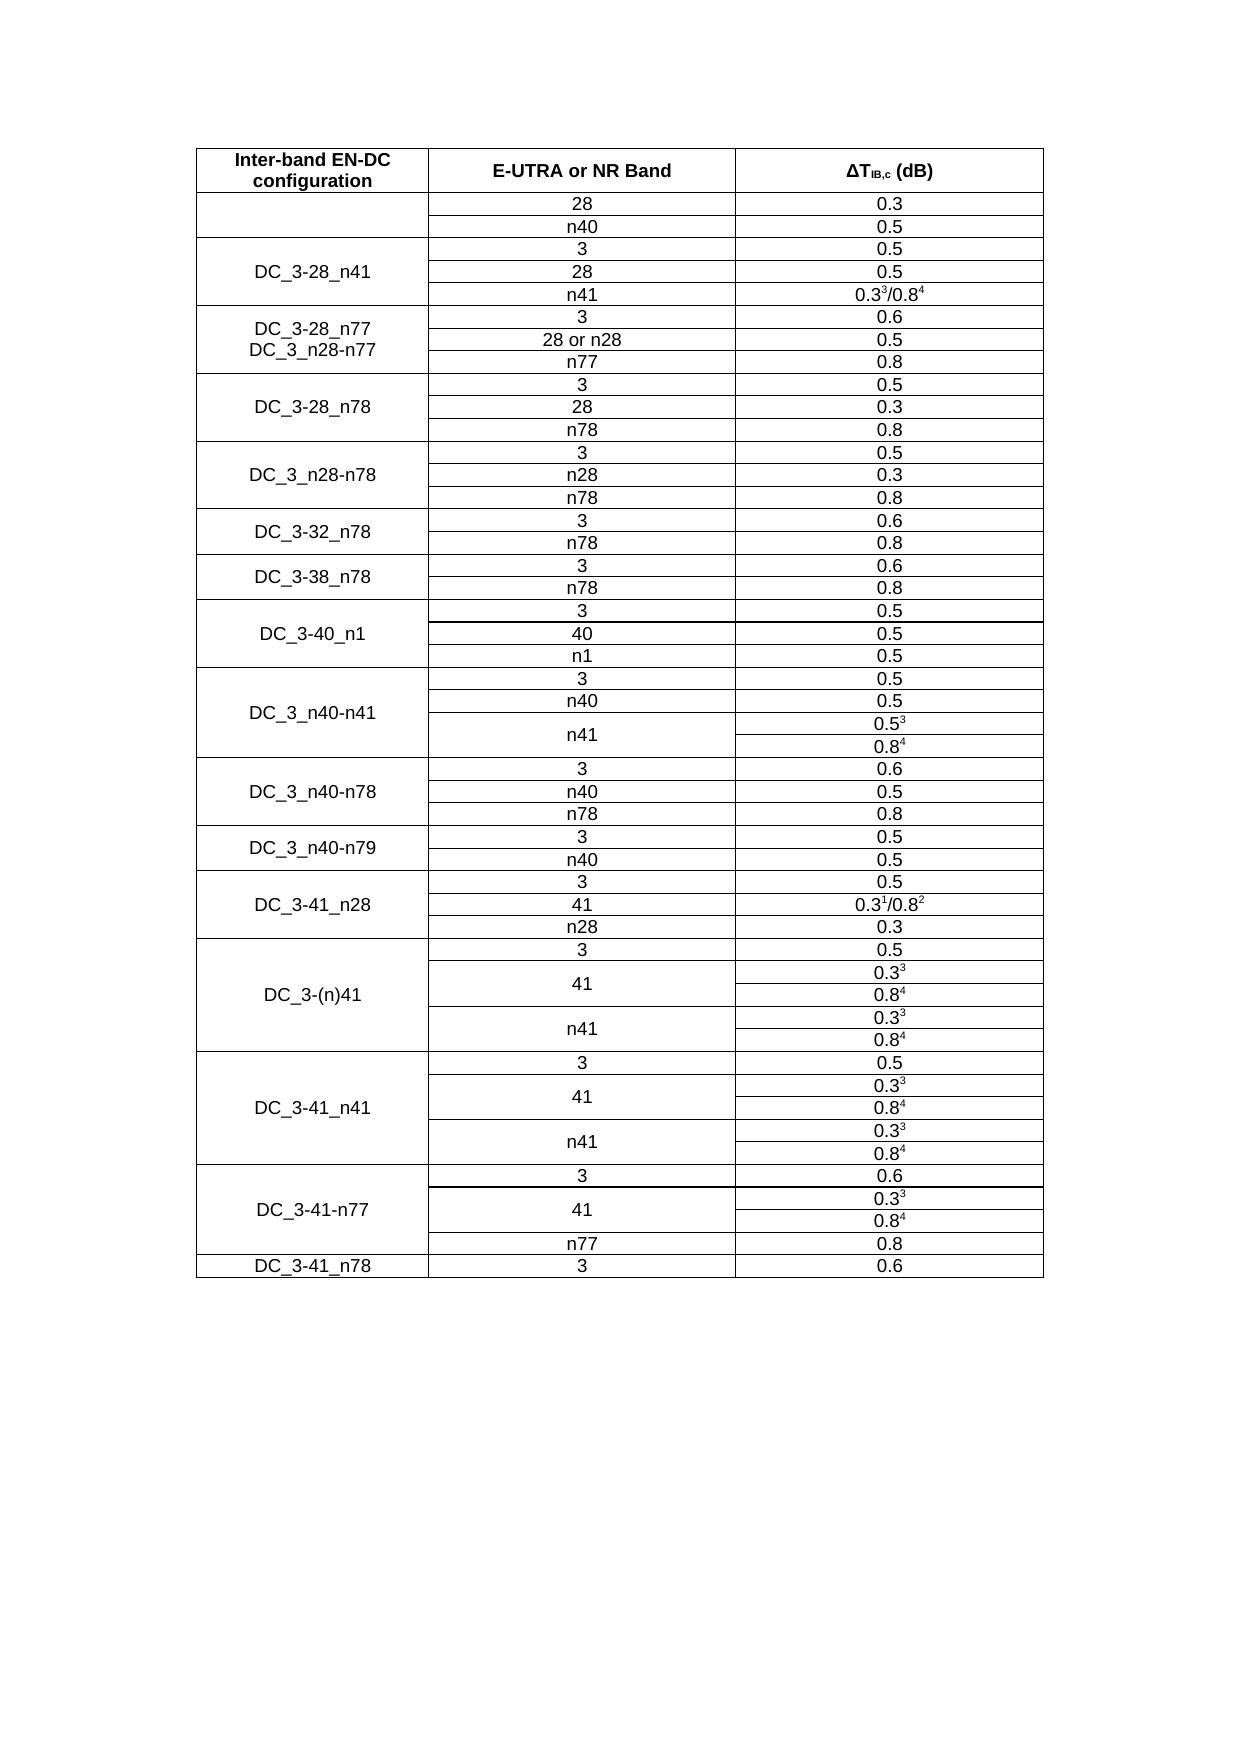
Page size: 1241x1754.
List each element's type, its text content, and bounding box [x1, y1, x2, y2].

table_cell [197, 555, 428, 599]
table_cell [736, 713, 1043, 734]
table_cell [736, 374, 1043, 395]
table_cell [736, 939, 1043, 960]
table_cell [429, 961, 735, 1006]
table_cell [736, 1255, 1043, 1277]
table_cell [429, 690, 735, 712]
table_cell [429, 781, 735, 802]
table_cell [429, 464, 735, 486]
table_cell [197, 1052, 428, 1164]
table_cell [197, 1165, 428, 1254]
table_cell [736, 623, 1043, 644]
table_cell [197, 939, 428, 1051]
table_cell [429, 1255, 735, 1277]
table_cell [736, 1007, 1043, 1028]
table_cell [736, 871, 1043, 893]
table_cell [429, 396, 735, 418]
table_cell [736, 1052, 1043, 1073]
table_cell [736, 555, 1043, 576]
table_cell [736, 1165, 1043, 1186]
table_header E-UTRA or NR Band [429, 149, 735, 192]
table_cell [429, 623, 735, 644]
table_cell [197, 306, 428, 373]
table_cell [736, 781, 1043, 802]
table_header ΔTIB,c (dB) [736, 149, 1043, 192]
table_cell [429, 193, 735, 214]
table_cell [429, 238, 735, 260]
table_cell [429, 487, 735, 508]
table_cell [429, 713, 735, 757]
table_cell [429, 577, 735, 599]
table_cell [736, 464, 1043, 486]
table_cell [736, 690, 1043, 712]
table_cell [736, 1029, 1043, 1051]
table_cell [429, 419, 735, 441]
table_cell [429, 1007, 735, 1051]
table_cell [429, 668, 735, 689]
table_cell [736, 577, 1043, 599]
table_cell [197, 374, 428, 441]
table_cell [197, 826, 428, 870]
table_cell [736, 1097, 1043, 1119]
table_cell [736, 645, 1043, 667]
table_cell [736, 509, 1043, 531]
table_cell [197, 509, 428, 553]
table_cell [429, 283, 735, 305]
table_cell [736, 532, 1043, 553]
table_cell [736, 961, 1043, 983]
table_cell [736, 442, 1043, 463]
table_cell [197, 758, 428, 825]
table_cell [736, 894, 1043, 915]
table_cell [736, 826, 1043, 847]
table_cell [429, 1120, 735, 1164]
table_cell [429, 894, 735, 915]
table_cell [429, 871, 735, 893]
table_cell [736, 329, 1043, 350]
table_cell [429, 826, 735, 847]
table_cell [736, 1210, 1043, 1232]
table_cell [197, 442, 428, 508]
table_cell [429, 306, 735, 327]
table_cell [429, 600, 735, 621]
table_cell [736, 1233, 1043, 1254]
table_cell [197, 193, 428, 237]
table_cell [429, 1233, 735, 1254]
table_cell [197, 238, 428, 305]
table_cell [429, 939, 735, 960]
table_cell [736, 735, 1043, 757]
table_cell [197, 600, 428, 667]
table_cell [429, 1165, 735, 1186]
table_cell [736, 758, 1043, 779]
table_header Inter-band EN-DC configuration [197, 149, 428, 192]
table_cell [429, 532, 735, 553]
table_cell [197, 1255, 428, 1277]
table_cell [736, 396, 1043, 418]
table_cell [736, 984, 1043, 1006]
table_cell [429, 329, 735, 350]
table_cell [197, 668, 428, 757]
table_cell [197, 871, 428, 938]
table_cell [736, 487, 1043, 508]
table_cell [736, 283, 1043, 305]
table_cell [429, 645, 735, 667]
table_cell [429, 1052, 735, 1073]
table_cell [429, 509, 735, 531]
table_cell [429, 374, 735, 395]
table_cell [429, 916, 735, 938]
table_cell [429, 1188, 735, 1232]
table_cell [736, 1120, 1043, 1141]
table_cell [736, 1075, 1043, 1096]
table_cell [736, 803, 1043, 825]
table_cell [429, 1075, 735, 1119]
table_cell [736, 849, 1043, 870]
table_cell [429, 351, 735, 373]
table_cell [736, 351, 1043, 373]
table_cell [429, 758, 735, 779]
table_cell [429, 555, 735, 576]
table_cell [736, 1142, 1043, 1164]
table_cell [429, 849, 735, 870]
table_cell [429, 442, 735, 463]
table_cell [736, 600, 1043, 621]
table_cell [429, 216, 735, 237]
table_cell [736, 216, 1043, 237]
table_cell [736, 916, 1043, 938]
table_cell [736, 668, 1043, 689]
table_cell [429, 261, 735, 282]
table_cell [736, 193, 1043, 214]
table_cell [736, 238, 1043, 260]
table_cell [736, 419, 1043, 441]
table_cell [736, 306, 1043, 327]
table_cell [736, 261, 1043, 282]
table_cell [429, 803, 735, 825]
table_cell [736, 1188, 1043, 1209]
